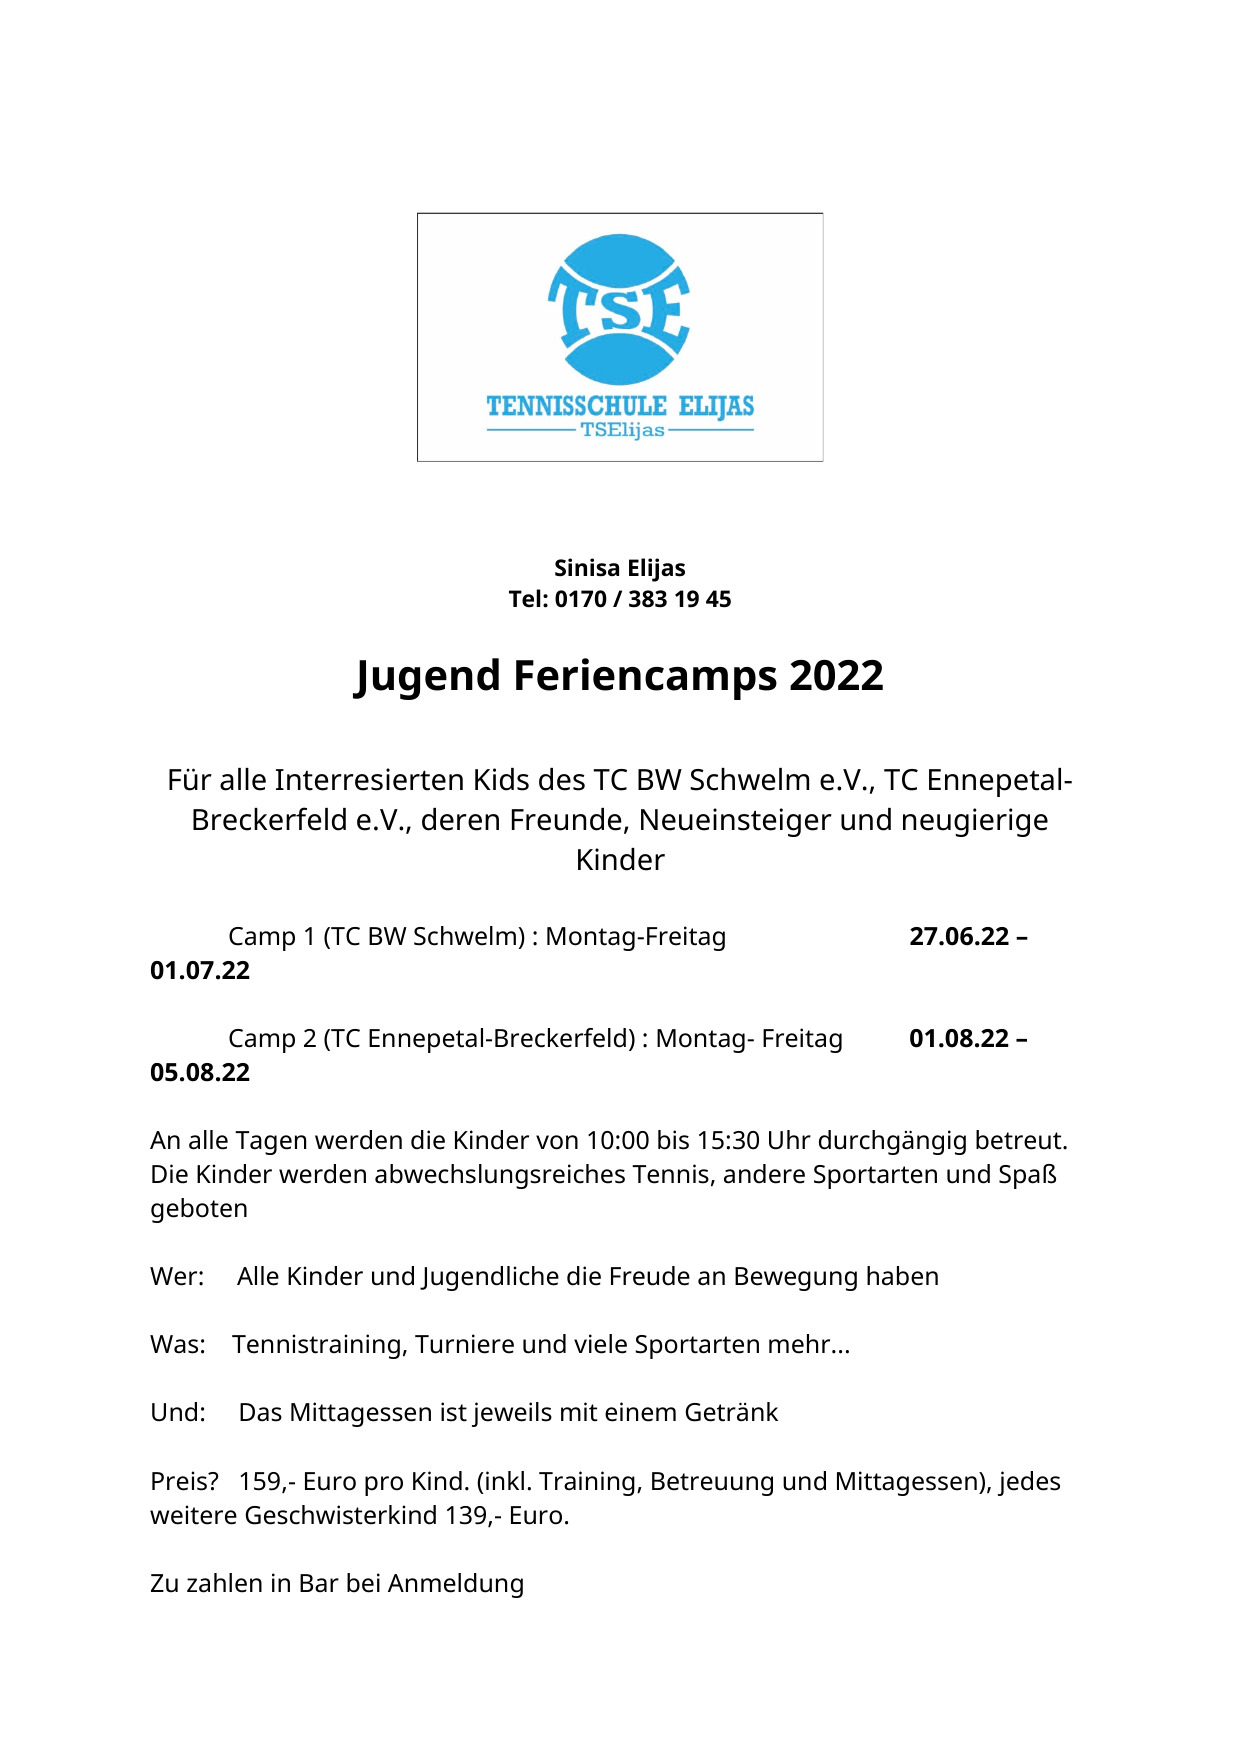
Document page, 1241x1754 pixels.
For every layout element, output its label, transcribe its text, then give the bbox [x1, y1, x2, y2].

text Preis? 159,- Euro pro Kind. (inkl. Training, Betreuung und Mittagessen), jedes weitere Geschwisterkind 139,- Euro. [150, 1463, 1090, 1531]
text Tel: 0170 / 383 19 45 [150, 583, 1090, 615]
text Für alle Interresierten Kids des TC BW Schwelm e.V., TC Ennepetal-Breckerfeld e.V., deren Freunde, Neueinsteiger und neugierige Kinder [150, 759, 1090, 878]
text Camp 2 (TC Ennepetal-Breckerfeld) : Montag- Freitag 01.08.22 – 05.08.22 [150, 1020, 1090, 1088]
text Sinisa Elijas [150, 552, 1090, 583]
text Was: Tennistraining, Turniere und viele Sportarten mehr... [150, 1327, 1090, 1361]
picture [417, 212, 824, 462]
text Jugend Feriencamps 2022 [150, 646, 1090, 703]
text Und: Das Mittagessen ist jeweils mit einem Getränk [150, 1395, 1090, 1429]
text Camp 1 (TC BW Schwelm) : Montag-Freitag 27.06.22 – 01.07.22 [150, 918, 1090, 986]
text An alle Tagen werden die Kinder von 10:00 bis 15:30 Uhr durchgängig betreut. Die Kinder werden abwechslungsreiches Tennis, andere Sportarten und Spaß geboten [150, 1123, 1090, 1225]
text Zu zahlen in Bar bei Anmeldung [150, 1565, 1090, 1599]
text Wer: Alle Kinder und Jugendliche die Freude an Bewegung haben [150, 1259, 1090, 1293]
